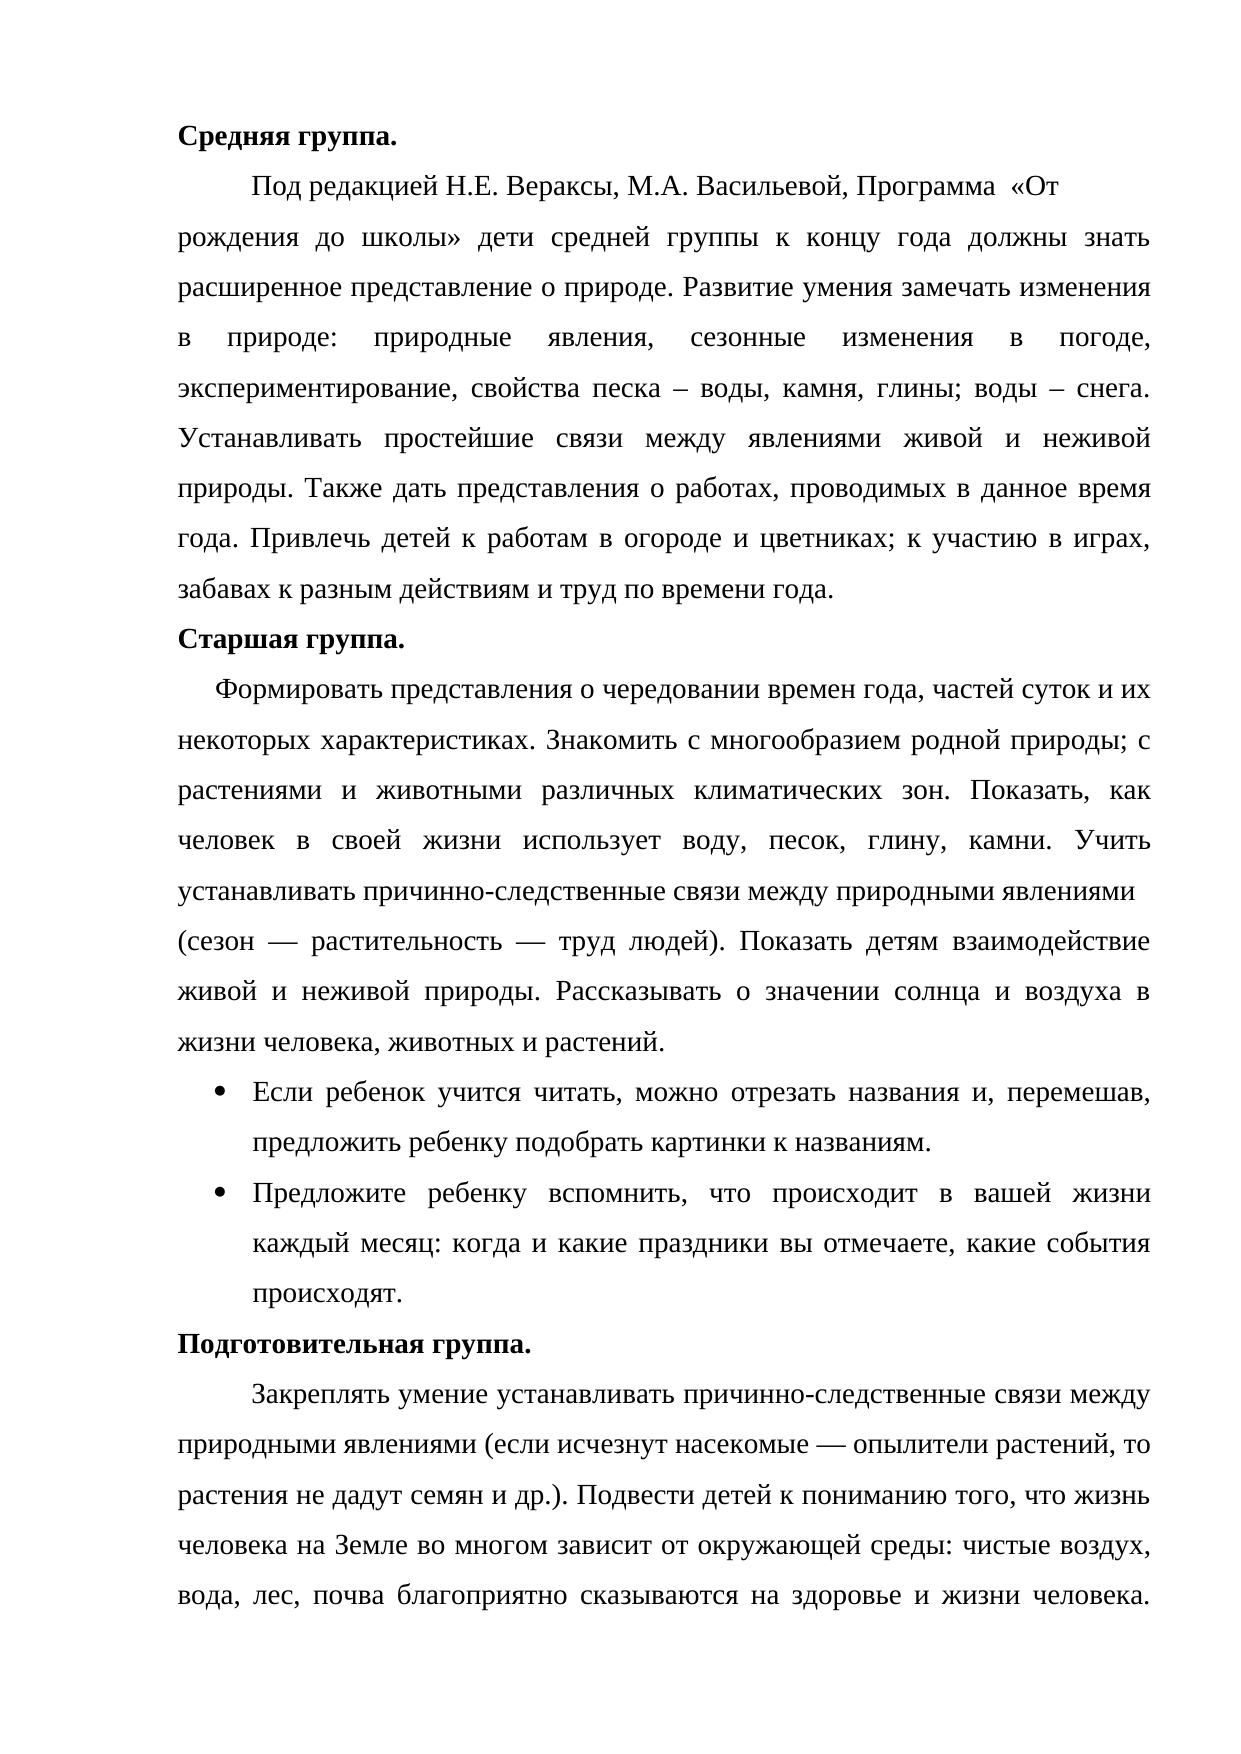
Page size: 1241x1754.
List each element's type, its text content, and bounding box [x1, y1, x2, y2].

text Формировать представления о чередовании времен года, частей суток и их некоторых характеристиках. Знакомить с многообразием родной природы; с растениями и животными различных климатических зон. Показать, как человек в своей жизни использует воду, песок, глину, камни. Учить устанавливать причинно-следственные связи между природными явлениями [177, 672, 1152, 906]
text Под редакцией Н.Е. Вераксы, М.А. Васильевой, Программа «От [177, 168, 1152, 202]
list Если ребенок учится читать, можно отрезать названия и, перемешав, предложить ребенку подобрать картинки к названиям. [215, 1074, 1152, 1158]
list Предложите ребенку вспомнить, что происходит в вашей жизни каждый месяц: когда и какие праздники вы отмечаете, какие события происходят. [215, 1175, 1152, 1309]
text рождения до школы» дети средней группы к концу года должны знать расширенное представление о природе. Развитие умения замечать изменения в природе: природные явления, сезонные изменения в погоде, экспериментирование, свойства песка – воды, камня, глины; воды – снега. Устанавливать простейшие связи между явлениями живой и неживой природы. Также дать представления о работах, проводимых в данное время года. Привлечь детей к работам в огороде и цветниках; к участию в играх, забавах к разным действиям и труд по времени года. [177, 219, 1152, 604]
text Средняя группа. [177, 118, 1152, 152]
text (сезон — растительность — труд людей). Показать детям взаимодействие живой и неживой природы. Рассказывать о значении солнца и воздуха в жизни человека, животных и растений. [177, 923, 1152, 1057]
text Подготовительная группа. [177, 1326, 1152, 1359]
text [177, 1376, 1152, 1611]
text Старшая группа. [177, 621, 1152, 655]
